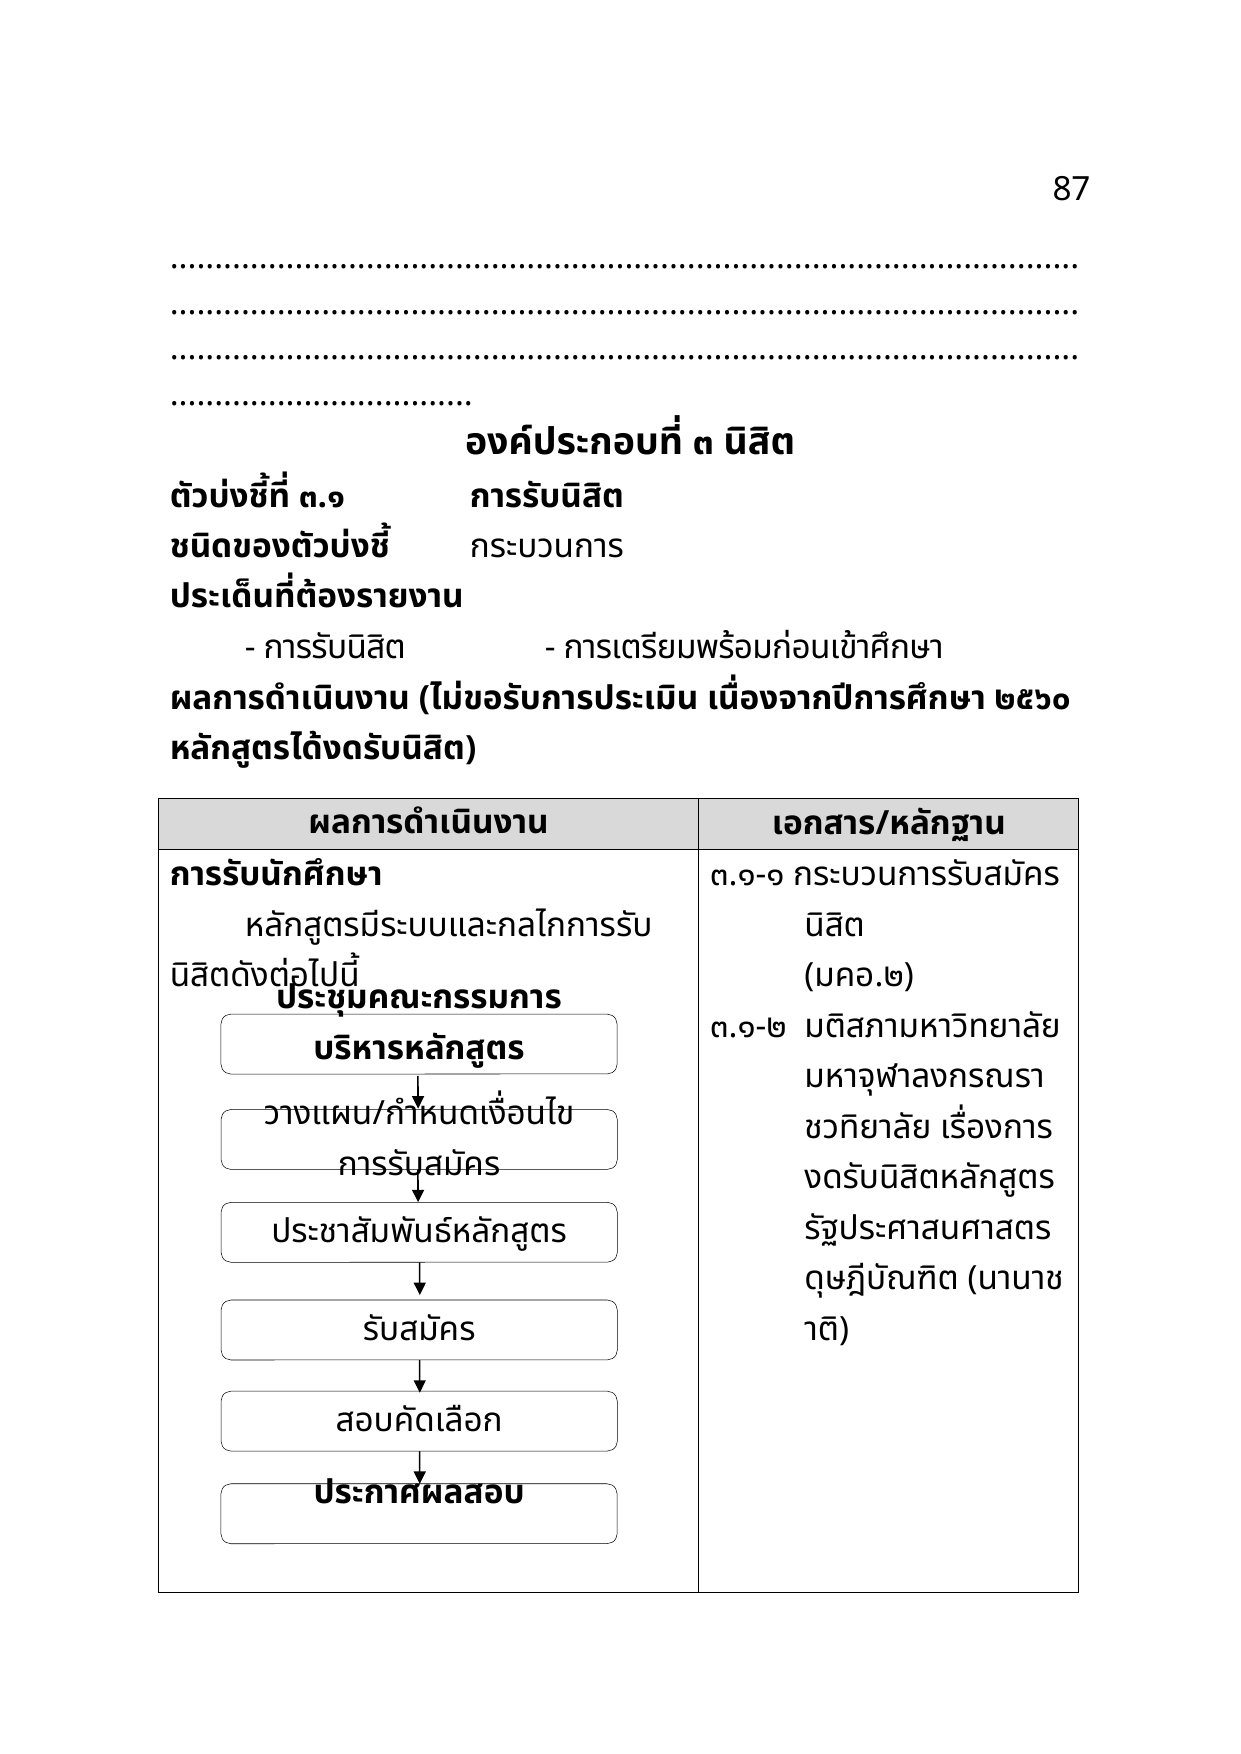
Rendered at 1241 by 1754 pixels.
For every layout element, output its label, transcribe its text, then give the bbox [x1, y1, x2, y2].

text - การรับนิสิต - การเตรียมพร้อมก่อนเข้าศึกษา [169, 623, 1090, 673]
text ประเด็นที่ต้องรายงาน [169, 572, 1090, 623]
text ตัวบ่งชี้ที่ ๓.๑ การรับนิสิต [169, 471, 1090, 522]
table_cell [159, 850, 698, 1592]
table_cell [699, 850, 1078, 1592]
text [169, 233, 1090, 415]
table_header เอกสาร/หลักฐาน [699, 799, 1078, 849]
table_header ผลการดำเนินงาน [159, 799, 698, 849]
text ชนิดของตัวบ่งชี้ กระบวนการ [169, 522, 1090, 572]
text องค์ประกอบที่ ๓ นิสิต [169, 415, 1090, 471]
text ผลการดำเนินงาน (ไม่ขอรับการประเมิน เนื่องจากปีการศึกษา ๒๕๖๐ หลักสูตรได้งดรับนิสิต) [169, 673, 1090, 775]
